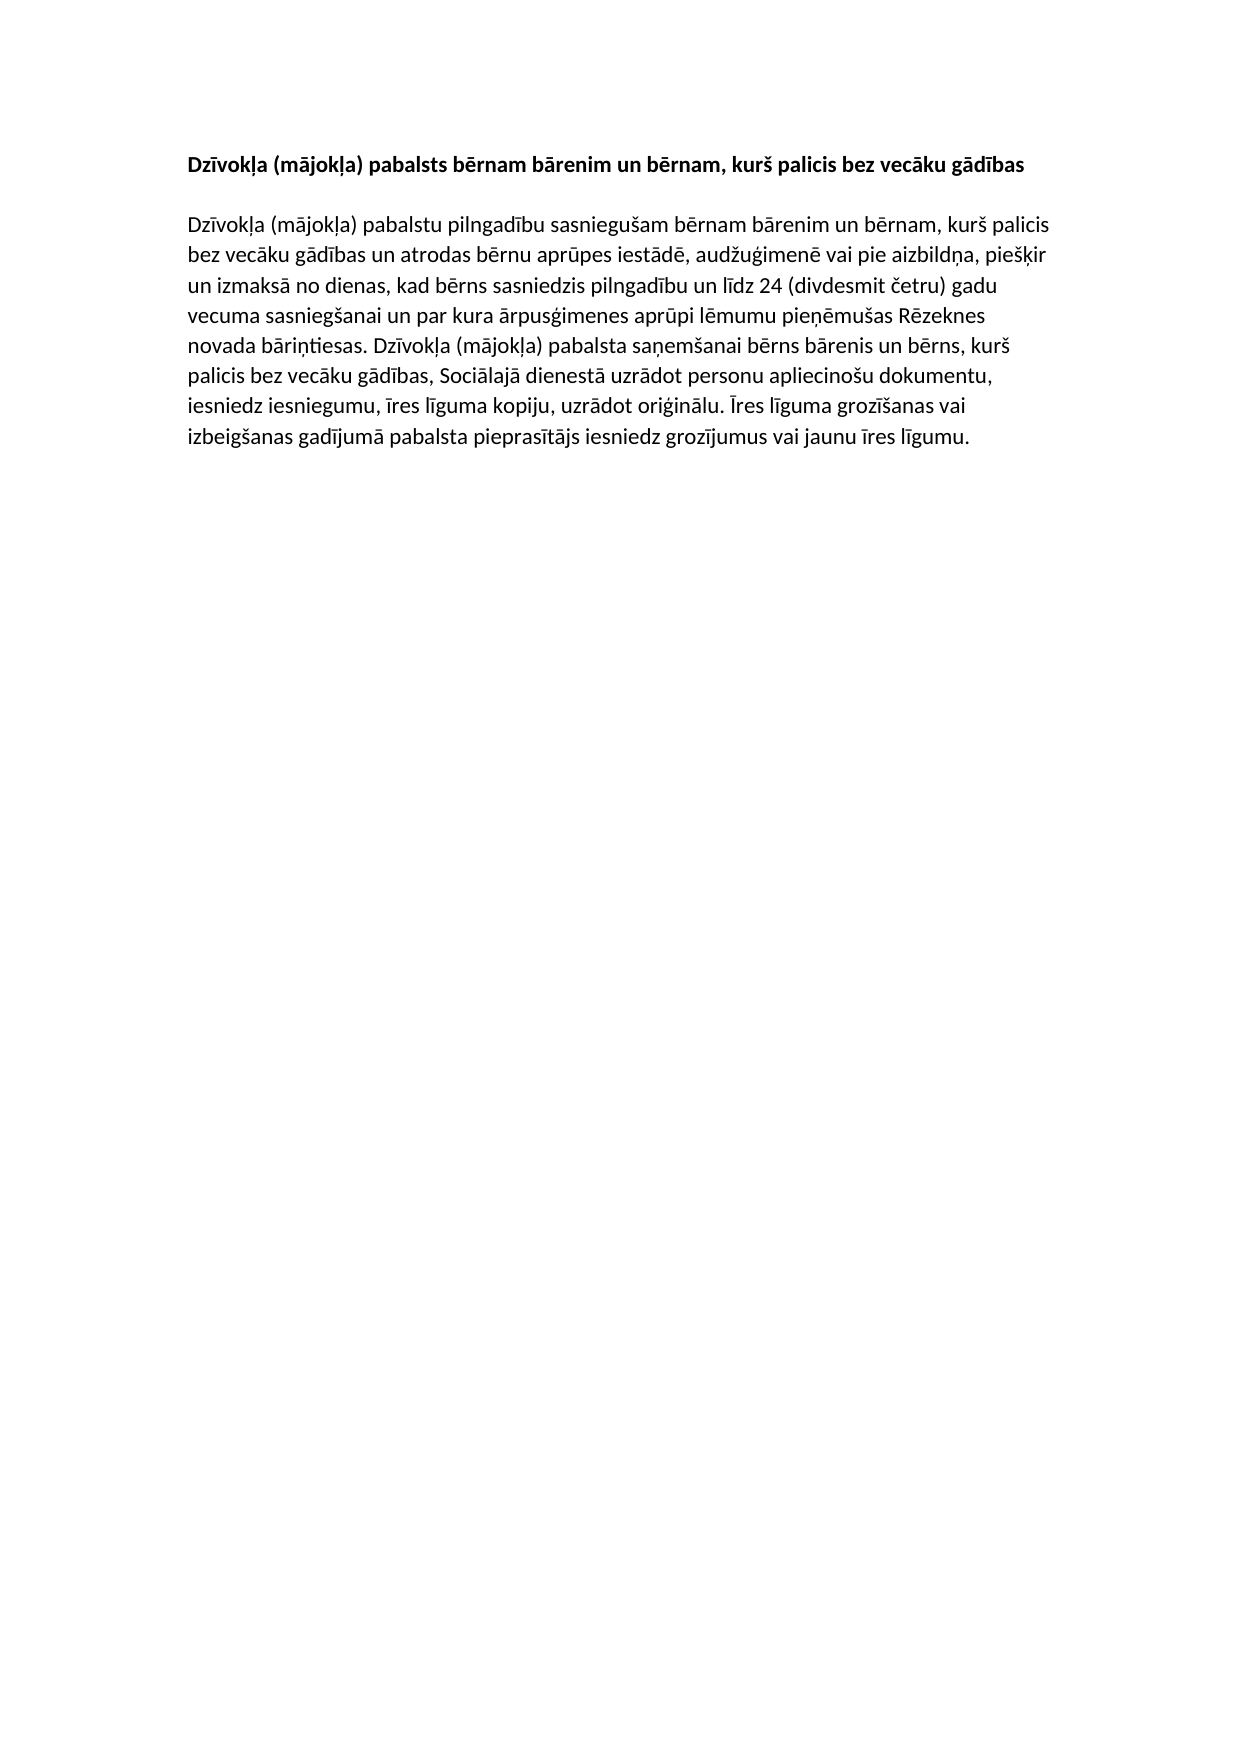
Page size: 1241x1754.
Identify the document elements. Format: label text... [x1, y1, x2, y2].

text Dzīvokļa (mājokļa) pabalsts bērnam bārenim un bērnam, kurš palicis bez vecāku gādības Dzīvokļa (mājokļa) pabalstu pilngadību sasniegušam bērnam bārenim un bērnam, kurš palicis bez vecāku gādības un atrodas bērnu aprūpes iestādē, audžuģimenē vai pie aizbildņa, piešķir un izmaksā no dienas, kad bērns sasniedzis pilngadību un līdz 24 (divdesmit četru) gadu vecuma sasniegšanai un par kura ārpusģimenes aprūpi lēmumu pieņēmušas Rēzeknes novada bāriņtiesas. Dzīvokļa (mājokļa) pabalsta saņemšanai bērns bārenis un bērns, kurš palicis bez vecāku gādības, Sociālajā dienestā uzrādot personu apliecinošu dokumentu, iesniedz iesniegumu, īres līguma kopiju, uzrādot oriģinālu. Īres līguma grozīšanas vai izbeigšanas gadījumā pabalsta pieprasītājs iesniedz grozījumus vai jaunu īres līgumu. [187, 150, 1053, 450]
